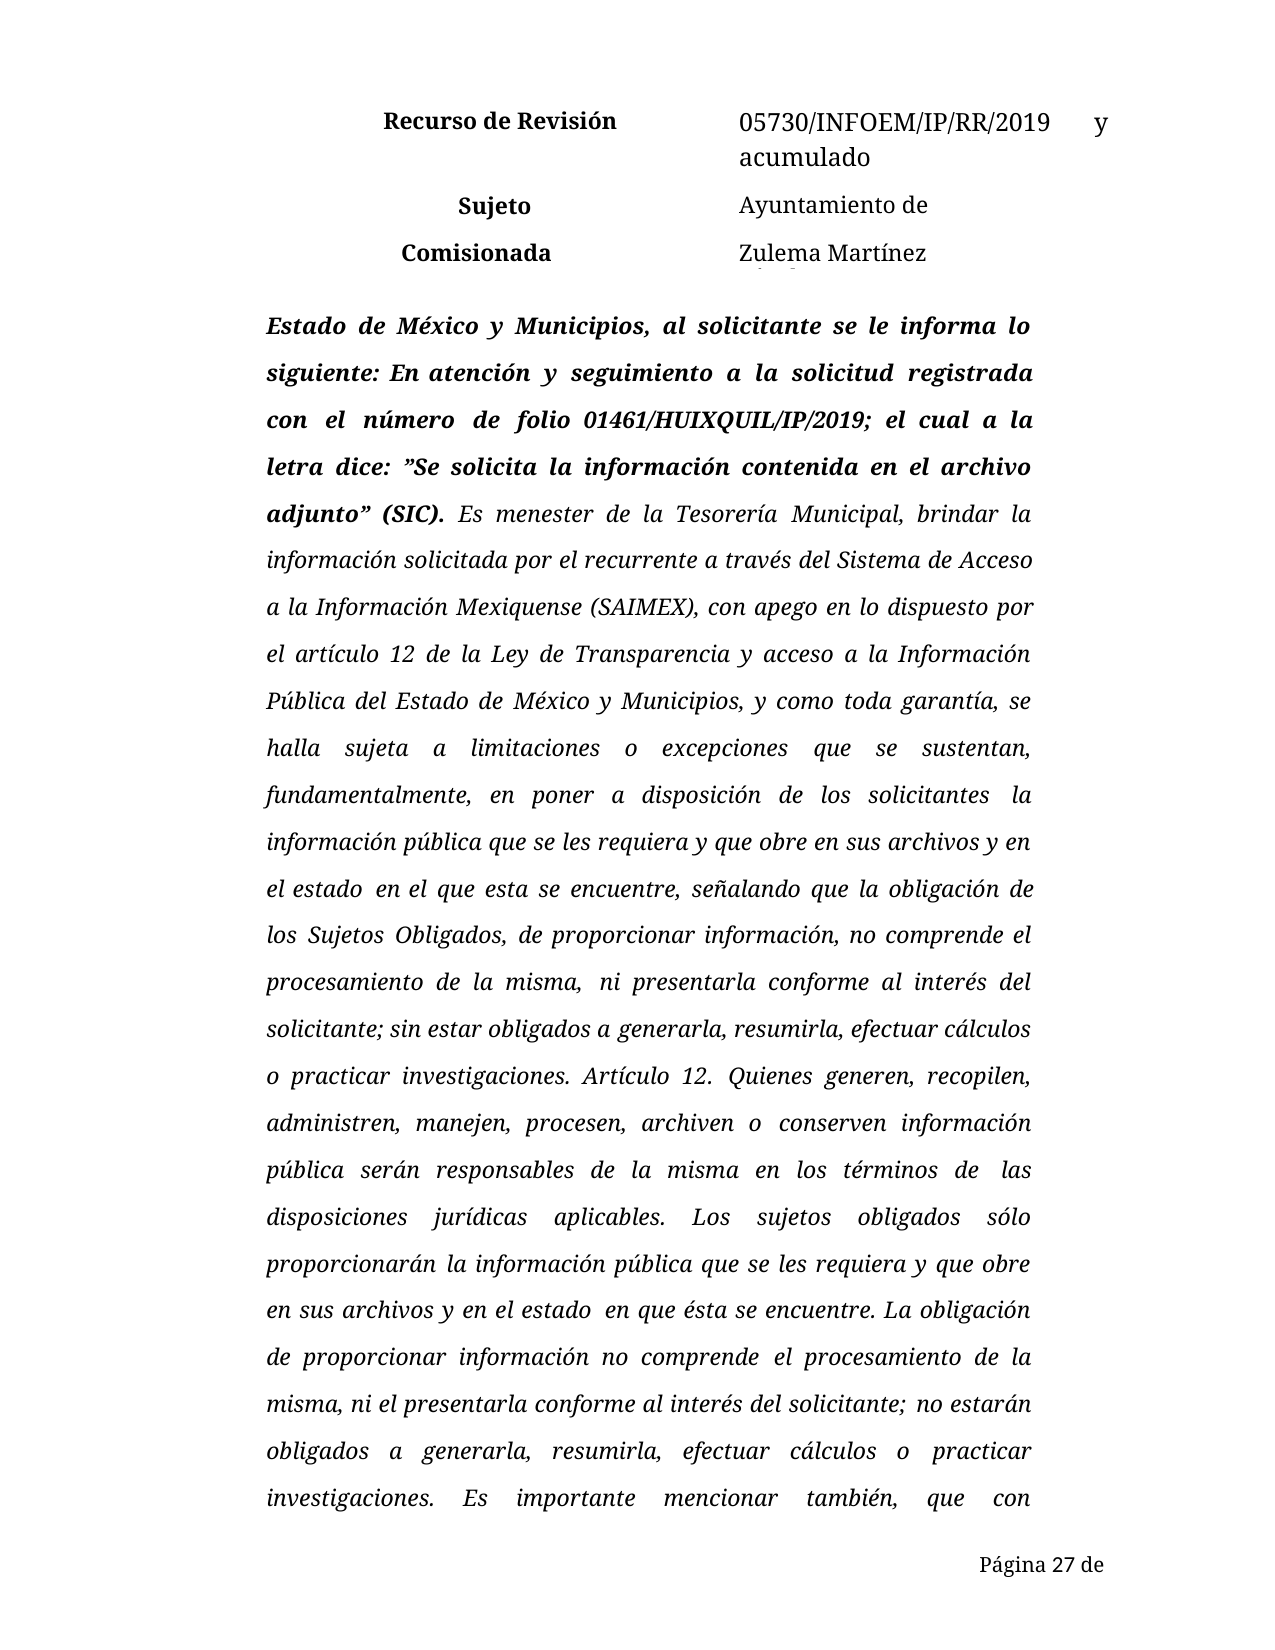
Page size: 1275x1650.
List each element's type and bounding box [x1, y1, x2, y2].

text [266, 310, 1034, 1513]
